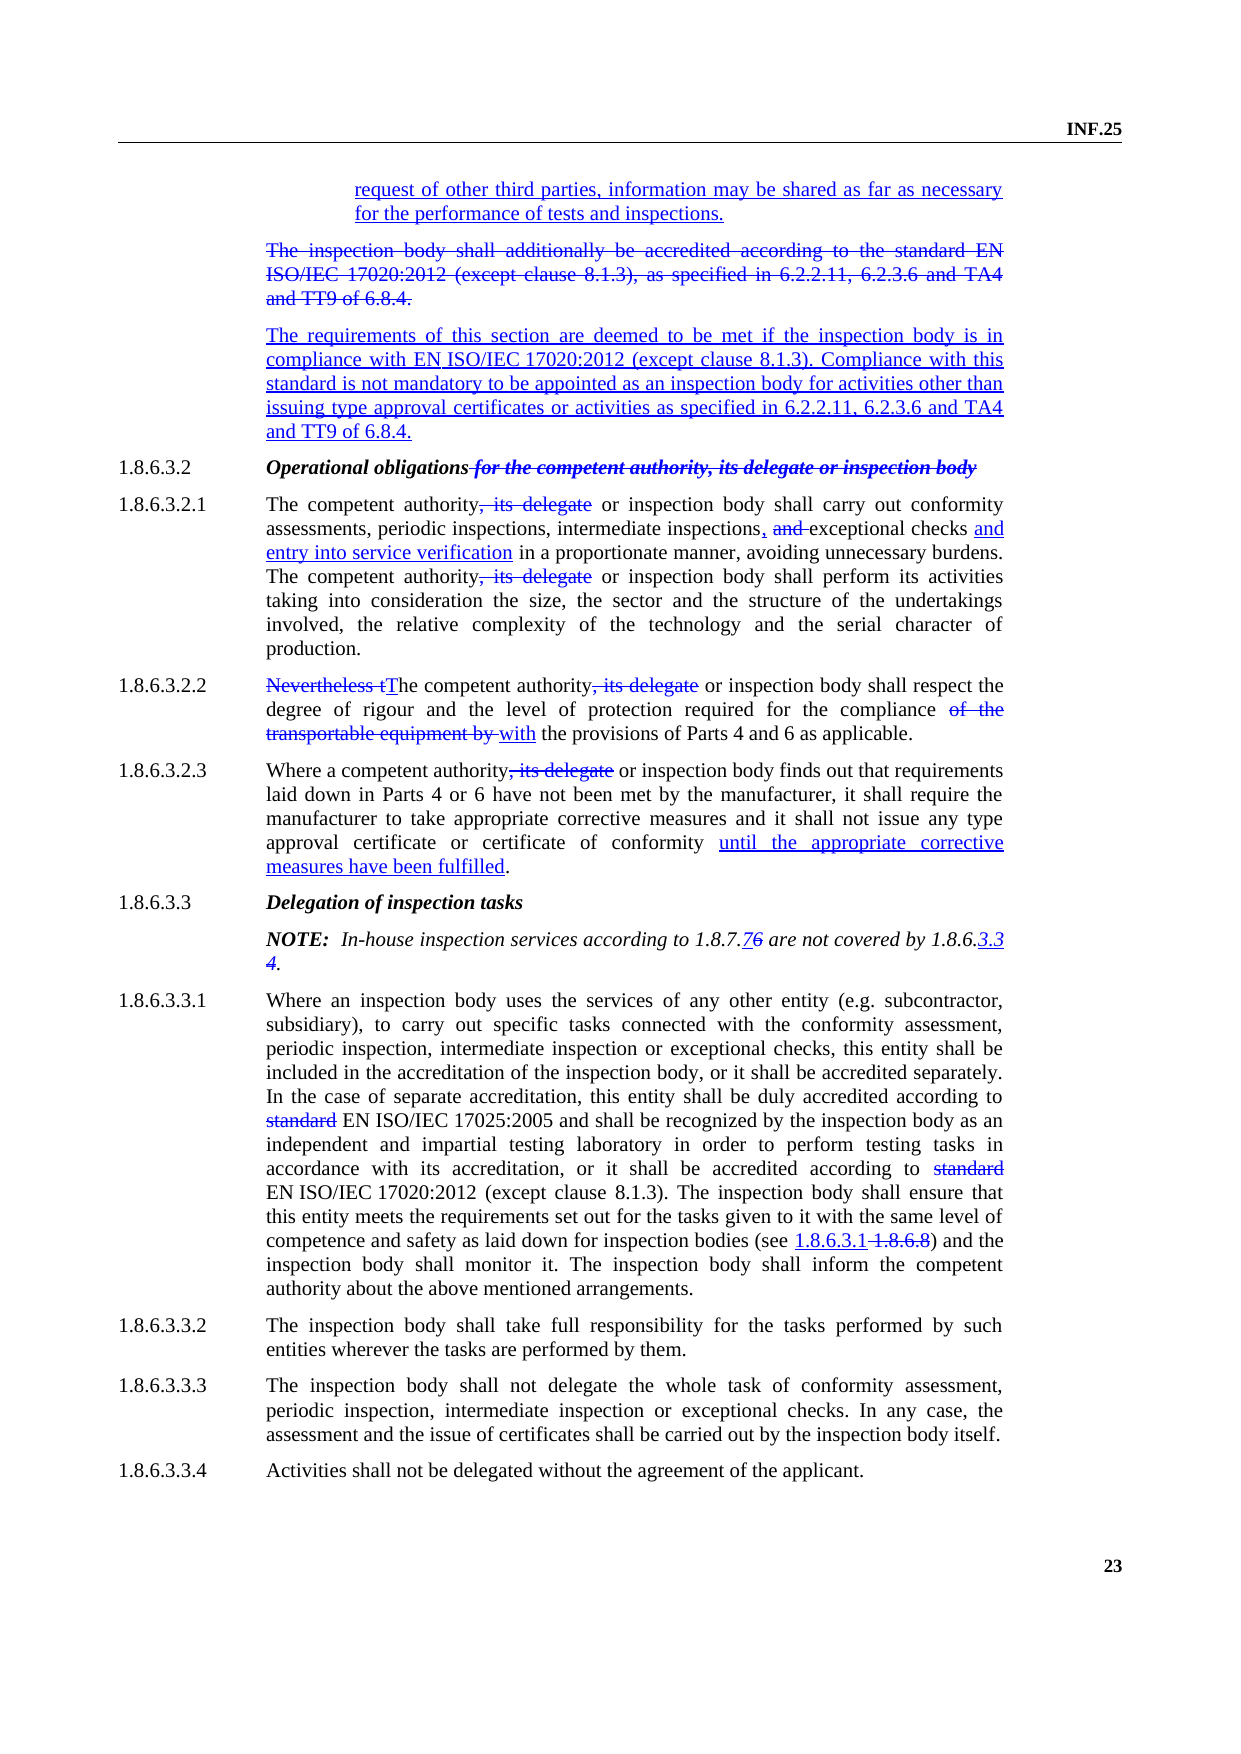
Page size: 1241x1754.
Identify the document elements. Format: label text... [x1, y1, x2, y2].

text 1.8.6.3.2 Operational obligations for the competent authority, its delegate or inspection body [118, 455, 1004, 479]
text 1.8.6.3.3 Delegation of inspection tasks [118, 890, 1004, 914]
text 1.8.6.3.3.2 The inspection body shall take full responsibility for the tasks performed by such entities wherever the tasks are performed by them. [118, 1313, 1004, 1361]
text 1.8.6.3.3.1 Where an inspection body uses the services of any other entity (e.g. subcontractor, subsidiary), to carry out specific tasks connected with the conformity assessment, periodic inspection, intermediate inspection or exceptional checks, this entity shall be included in the accreditation of the inspection body, or it shall be accredited separately. In the case of separate accreditation, this entity shall be duly accredited according to standard EN ISO/IEC 17025:2005 and shall be recognized by the inspection body as an independent and impartial testing laboratory in order to perform testing tasks in accordance with its accreditation, or it shall be accredited according to standard EN ISO/IEC 17020:2012 (except clause 8.1.3). The inspection body shall ensure that this entity meets the requirements set out for the tasks given to it with the same level of competence and safety as laid down for inspection bodies (see 1.8.6.3.1 1.8.6.8) and the inspection body shall monitor it. The inspection body shall inform the competent authority about the above mentioned arrangements. [118, 987, 1004, 1300]
text 1.8.6.3.2.1 The competent authority, its delegate or inspection body shall carry out conformity assessments, periodic inspections, intermediate inspections, and exceptional checks and entry into service verification in a proportionate manner, avoiding unnecessary burdens. The competent authority, its delegate or inspection body shall perform its activities taking into consideration the size, the sector and the structure of the undertakings involved, the relative complexity of the technology and the serial character of production. [118, 492, 1004, 660]
text NOTE: In-house inspection services according to 1.8.7.76 are not covered by 1.8.6.3.3 4. [118, 927, 1004, 975]
text 1.8.6.3.3.4 Activities shall not be delegated without the agreement of the applicant. [118, 1458, 1004, 1482]
text 1.8.6.3.2.2 Nevertheless tThe competent authority, its delegate or inspection body shall respect the degree of rigour and the level of protection required for the compliance of the transportable equipment by with the provisions of Parts 4 and 6 as applicable. [118, 673, 1004, 745]
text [118, 177, 1004, 225]
text 1.8.6.3.2.3 Where a competent authority, its delegate or inspection body finds out that requirements laid down in Parts 4 or 6 have not been met by the manufacturer, it shall require the manufacturer to take appropriate corrective measures and it shall not issue any type approval certificate or certificate of conformity until the appropriate corrective measures have been fulfilled. [118, 757, 1004, 878]
text The inspection body shall additionally be accredited according to the standard EN ISO/IEC 17020:2012 (except clause 8.1.3), as specified in 6.2.2.11, 6.2.3.6 and TA4 and TT9 of 6.8.4. [266, 252, 1004, 310]
text 1.8.6.3.3.3 The inspection body shall not delegate the whole task of conformity assessment, periodic inspection, intermediate inspection or exceptional checks. In any case, the assessment and the issue of certificates shall be carried out by the inspection body itself. [118, 1373, 1004, 1446]
